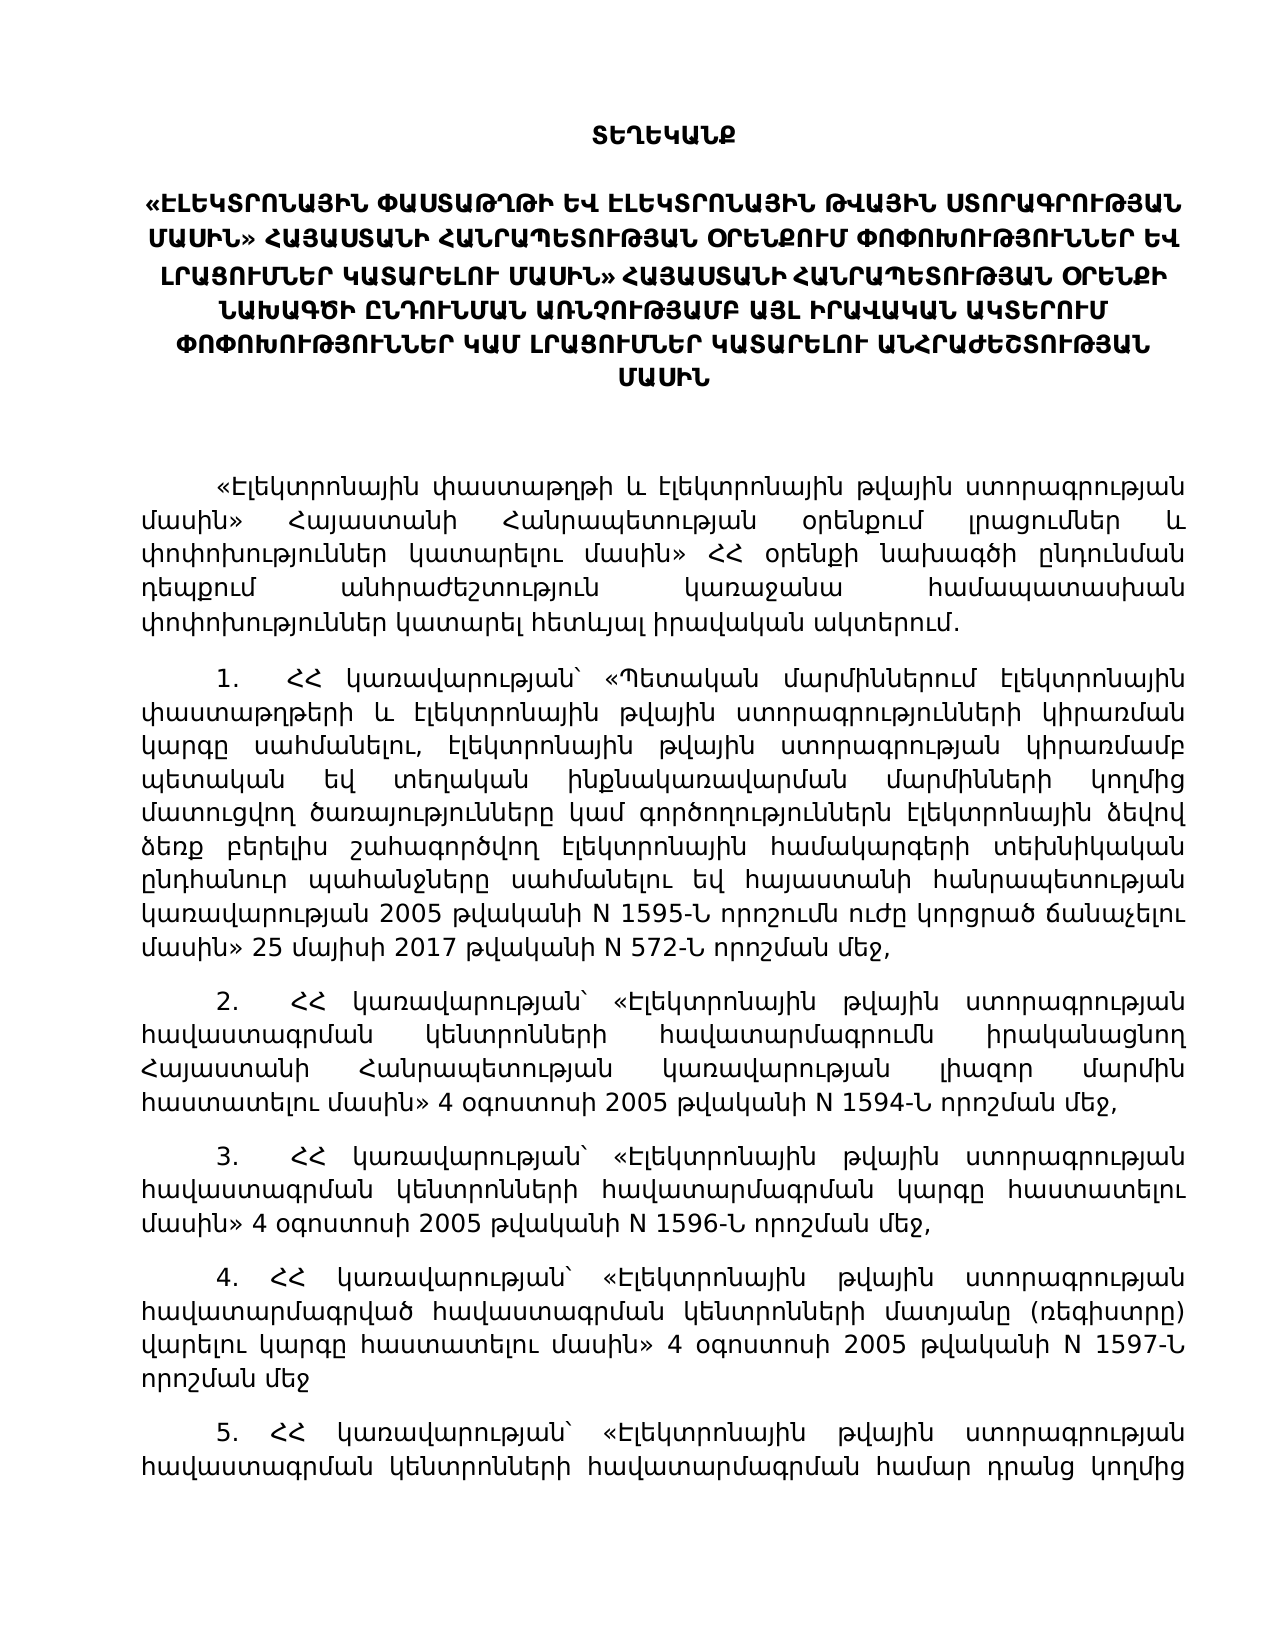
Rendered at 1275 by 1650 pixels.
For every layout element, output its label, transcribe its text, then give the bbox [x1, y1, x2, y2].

text 4. ՀՀ կառավարության՝ «Էլեկտրոնային թվային ստորագրության հավատարմագրված հավաստագրման կենտրոնների մատյանը (ռեգիստրը) վարելու կարգը հաստատելու մասին» 4 օգոստոսի 2005 թվականի N 1597-Ն որոշման մեջ [141, 1263, 1186, 1393]
text 1․ ՀՀ կառավարության՝ «Պետական մարմիններում էլեկտրոնային փաստաթղթերի և էլեկտրոնային թվային ստորագրությունների կիրառման կարգը սահմանելու, էլեկտրոնային թվային ստորագրության կիրառմամբ պետական եվ տեղական ինքնակառավարման մարմինների կողմից մատուցվող ծառայությունները կամ գործողություններն էլեկտրոնային ձեվով ձեռք բերելիս շահագործվող էլեկտրոնային համակարգերի տեխնիկական ընդհանուր պահանջները սահմանելու եվ հայաստանի հանրապետության կառավարության 2005 թվականի N 1595-Ն որոշումն ուժը կորցրած ճանաչելու մասին» 25 մայիսի 2017 թվականի N 572-Ն որոշման մեջ, [141, 663, 1186, 962]
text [141, 1418, 1186, 1481]
text 2. ՀՀ կառավարության՝ «Էլեկտրոնային թվային ստորագրության հավաստագրման կենտրոնների հավատարմագրումն իրականացնող Հայաստանի Հանրապետության կառավարության լիազոր մարմին հաստատելու մասին» 4 օգոստոսի 2005 թվականի N 1594-Ն որոշման մեջ, [141, 987, 1186, 1117]
text 3. ՀՀ կառավարության՝ «Էլեկտրոնային թվային ստորագրության հավաստագրման կենտրոնների հավատարմագրման կարգը հաստատելու մասին» 4 օգոստոսի 2005 թվականի N 1596-Ն որոշման մեջ, [141, 1142, 1186, 1238]
text «ԷԼԵԿՏՐՈՆԱՅԻՆ ՓԱՍՏԱԹՂԹԻ ԵՎ ԷԼԵԿՏՐՈՆԱՅԻՆ ԹՎԱՅԻՆ ՍՏՈՐԱԳՐՈՒԹՅԱՆ ՄԱՍԻՆ» ՀԱՅԱՍՏԱՆԻ ՀԱՆՐԱՊԵՏՈՒԹՅԱՆ ՕՐԵՆՔՈՒՄ ՓՈՓՈԽՈՒԹՅՈՒՆՆԵՐ ԵՎ ԼՐԱՑՈՒՄՆԵՐ ԿԱՏԱՐԵԼՈՒ ՄԱՍԻՆ» ՀԱՅԱՍՏԱՆԻ ՀԱՆՐԱՊԵՏՈՒԹՅԱՆ ՕՐԵՆՔԻ ՆԱԽԱԳԾԻ ԸՆԴՈՒՆՄԱՆ ԱՌՆՉՈՒԹՅԱՄԲ ԱՅԼ ԻՐԱՎԱԿԱՆ ԱԿՏԵՐՈՒՄ ՓՈՓՈԽՈՒԹՅՈՒՆՆԵՐ ԿԱՄ ԼՐԱՑՈՒՄՆԵՐ ԿԱՏԱՐԵԼՈՒ ԱՆՀՐԱԺԵՇՏՈՒԹՅԱՆ ՄԱՍԻՆ [141, 185, 1186, 393]
text «Էլեկտրոնային փաստաթղթի և էլեկտրոնային թվային ստորագրության մասին» Հայաստանի Հանրապետության օրենքում լրացումներ և փոփոխություններ կատարելու մասին» ՀՀ օրենքի նախագծի ընդունման դեպքում անհրաժեշտություն կառաջանա համապատասխան փոփոխություններ կատարել հետևյալ իրավական ակտերում․ [141, 472, 1186, 637]
text ՏԵՂԵԿԱՆՔ [141, 121, 1186, 150]
